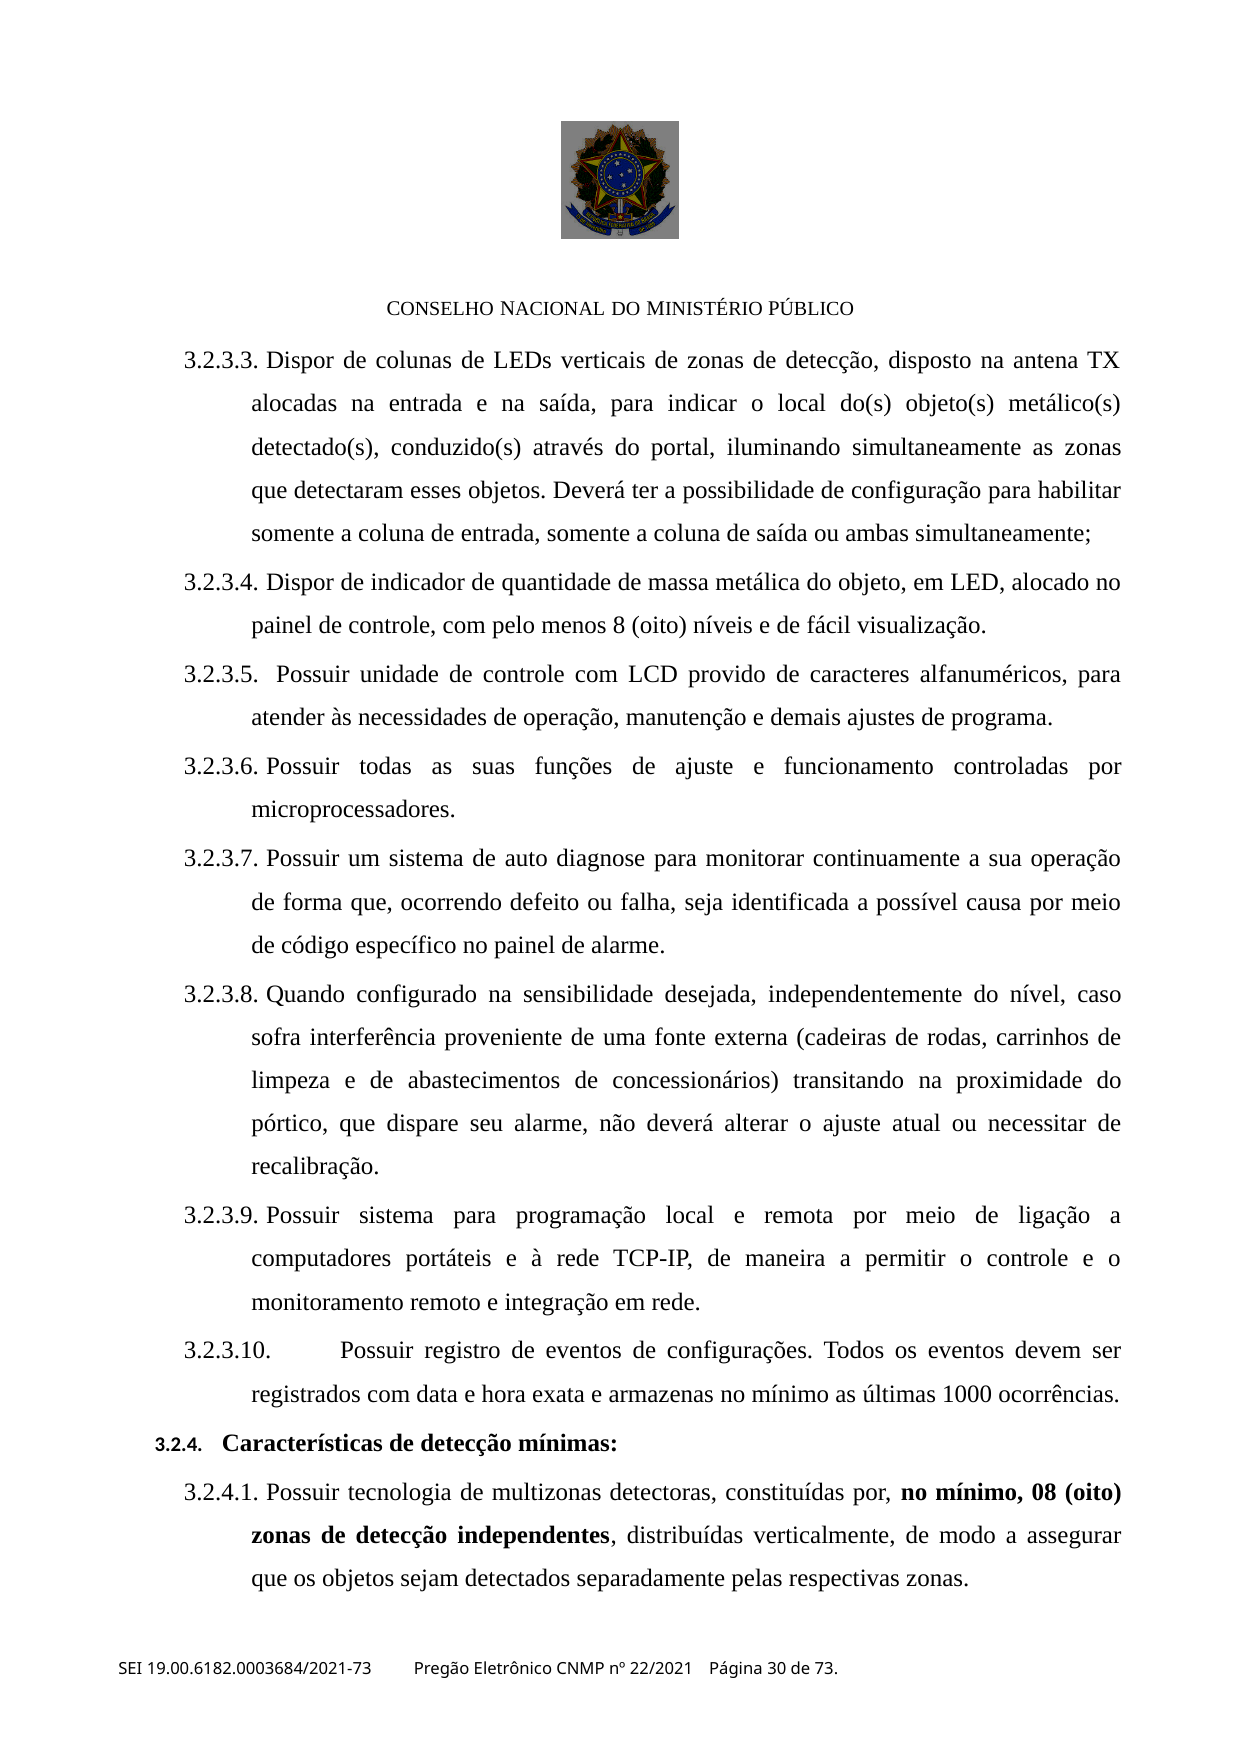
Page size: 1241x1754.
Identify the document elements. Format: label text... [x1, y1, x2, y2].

list Possuir sistema para programação local e remota por meio de ligação a computadores portáteis e à rede TCP-IP, de maneira a permitir o controle e o monitoramento remoto e integração em rede. [183, 1200, 1122, 1315]
list Dispor de indicador de quantidade de massa metálica do objeto, em LED, alocado no painel de controle, com pelo menos 8 (oito) níveis e de fácil visualização. [183, 567, 1122, 639]
list Dispor de colunas de LEDs verticais de zonas de detecção, disposto na antena TX alocadas na entrada e na saída, para indicar o local do(s) objeto(s) metálico(s) detectado(s), conduzido(s) através do portal, iluminando simultaneamente as zonas que detectaram esses objetos. Deverá ter a possibilidade de configuração para habilitar somente a coluna de entrada, somente a coluna de saída ou ambas simultaneamente; [183, 345, 1122, 547]
list Possuir todas as suas funções de ajuste e funcionamento controladas por microprocessadores. [183, 751, 1122, 823]
list Características de detecção mínimas: [154, 1428, 1122, 1457]
list Quando configurado na sensibilidade desejada, independentemente do nível, caso sofra interferência proveniente de uma fonte externa (cadeiras de rodas, carrinhos de limpeza e de abastecimentos de concessionários) transitando na proximidade do pórtico, que dispare seu alarme, não deverá alterar o ajuste atual ou necessitar de recalibração. [183, 979, 1122, 1180]
list Possuir tecnologia de multizonas detectoras, constituídas por, no mínimo, 08 (oito) zonas de detecção independentes, distribuídas verticalmente, de modo a assegurar que os objetos sejam detectados separadamente pelas respectivas zonas. [183, 1477, 1122, 1592]
list Possuir registro de eventos de configurações. Todos os eventos devem ser registrados com data e hora exata e armazenas no mínimo as últimas 1000 ocorrências. [183, 1336, 1122, 1407]
list Possuir um sistema de auto diagnose para monitorar continuamente a sua operação de forma que, ocorrendo defeito ou falha, seja identificada a possível causa por meio de código específico no painel de alarme. [183, 843, 1122, 958]
list Possuir unidade de controle com LCD provido de caracteres alfanuméricos, para atender às necessidades de operação, manutenção e demais ajustes de programa. [183, 659, 1122, 731]
